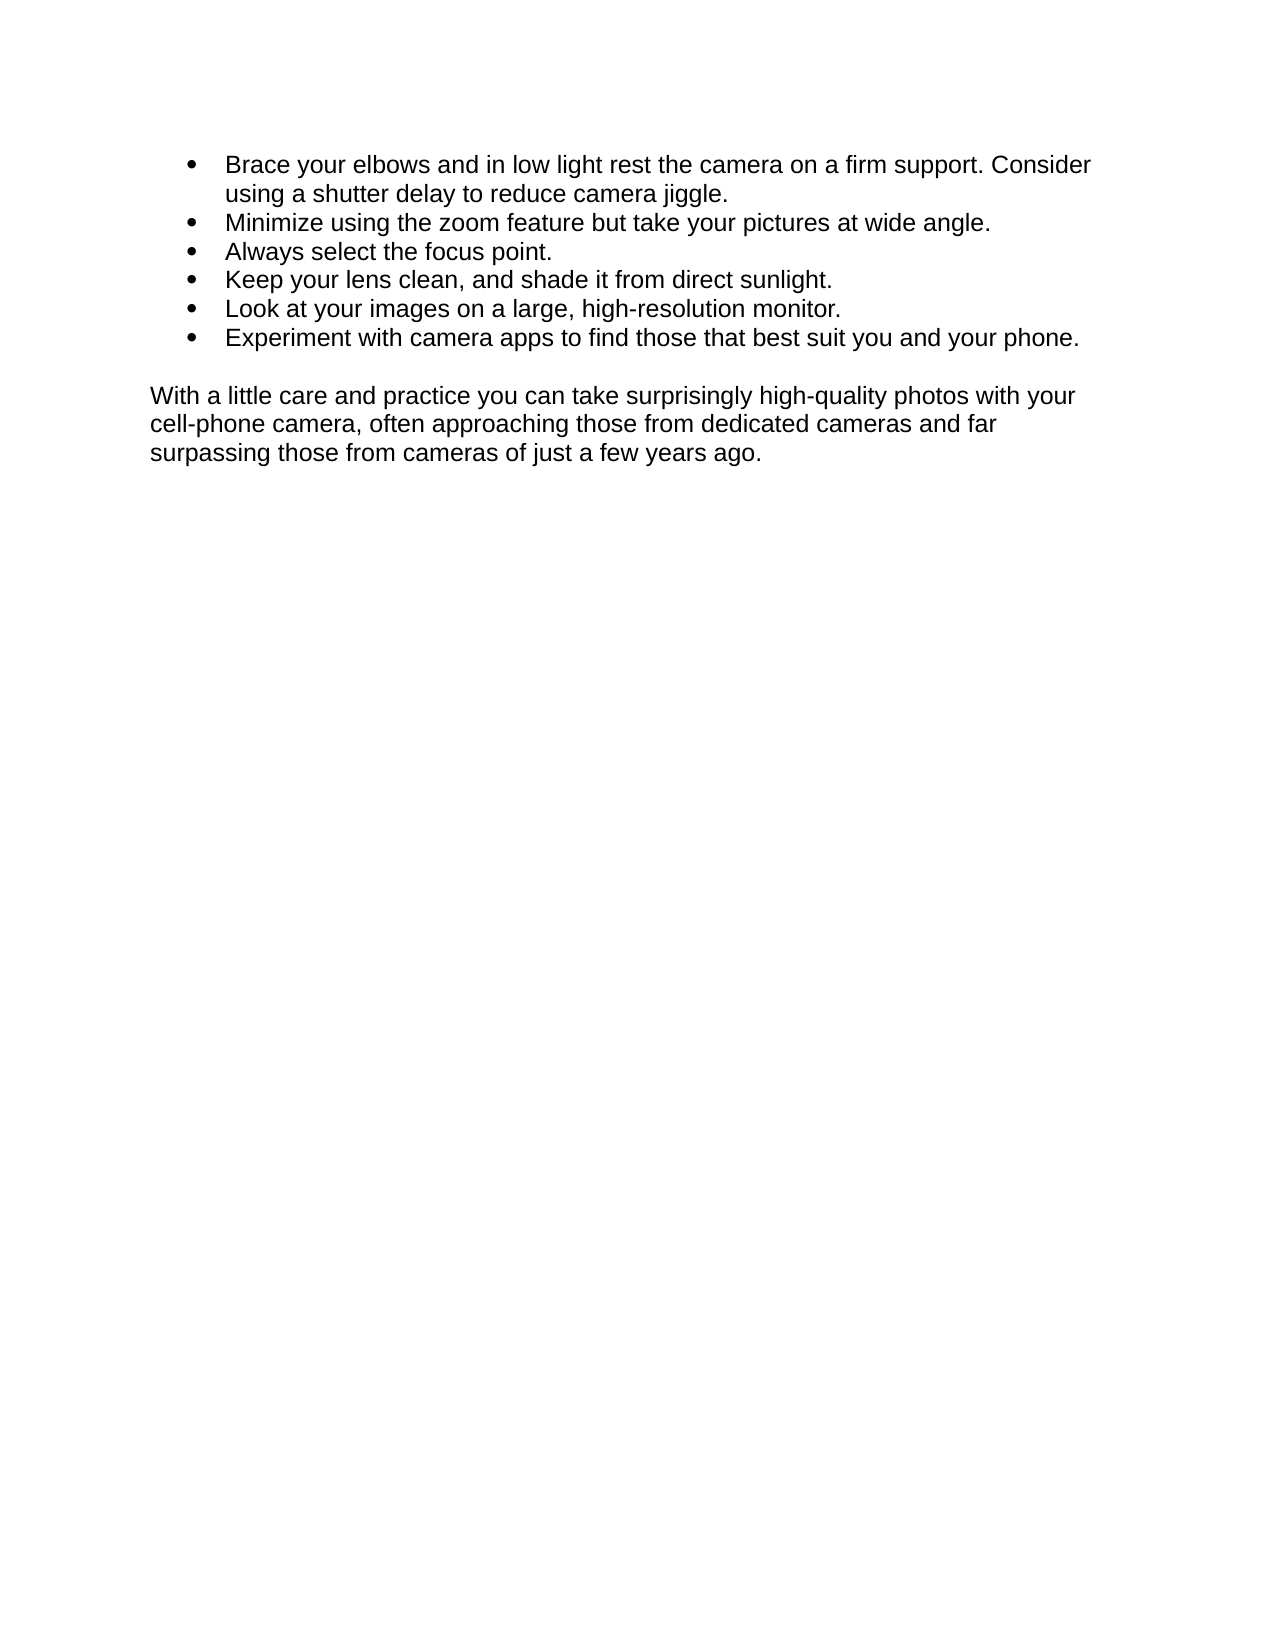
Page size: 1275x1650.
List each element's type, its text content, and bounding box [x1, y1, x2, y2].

text With a little care and practice you can take surprisingly high-quality photos with your cell-phone camera, often approaching those from dedicated cameras and far surpassing those from cameras of just a few years ago. [150, 381, 1125, 467]
list Minimize using the zoom feature but take your pictures at wide angle. [187, 208, 1125, 236]
list Always select the focus point. [187, 236, 1125, 265]
list Experiment with camera apps to find those that best suit you and your phone. [187, 323, 1125, 352]
list Keep your lens clean, and shade it from direct sunlight. [187, 265, 1125, 294]
list Brace your elbows and in low light rest the camera on a firm support. Consider using a shutter delay to reduce camera jiggle. [187, 150, 1125, 208]
list Look at your images on a large, high-resolution monitor. [187, 294, 1125, 323]
